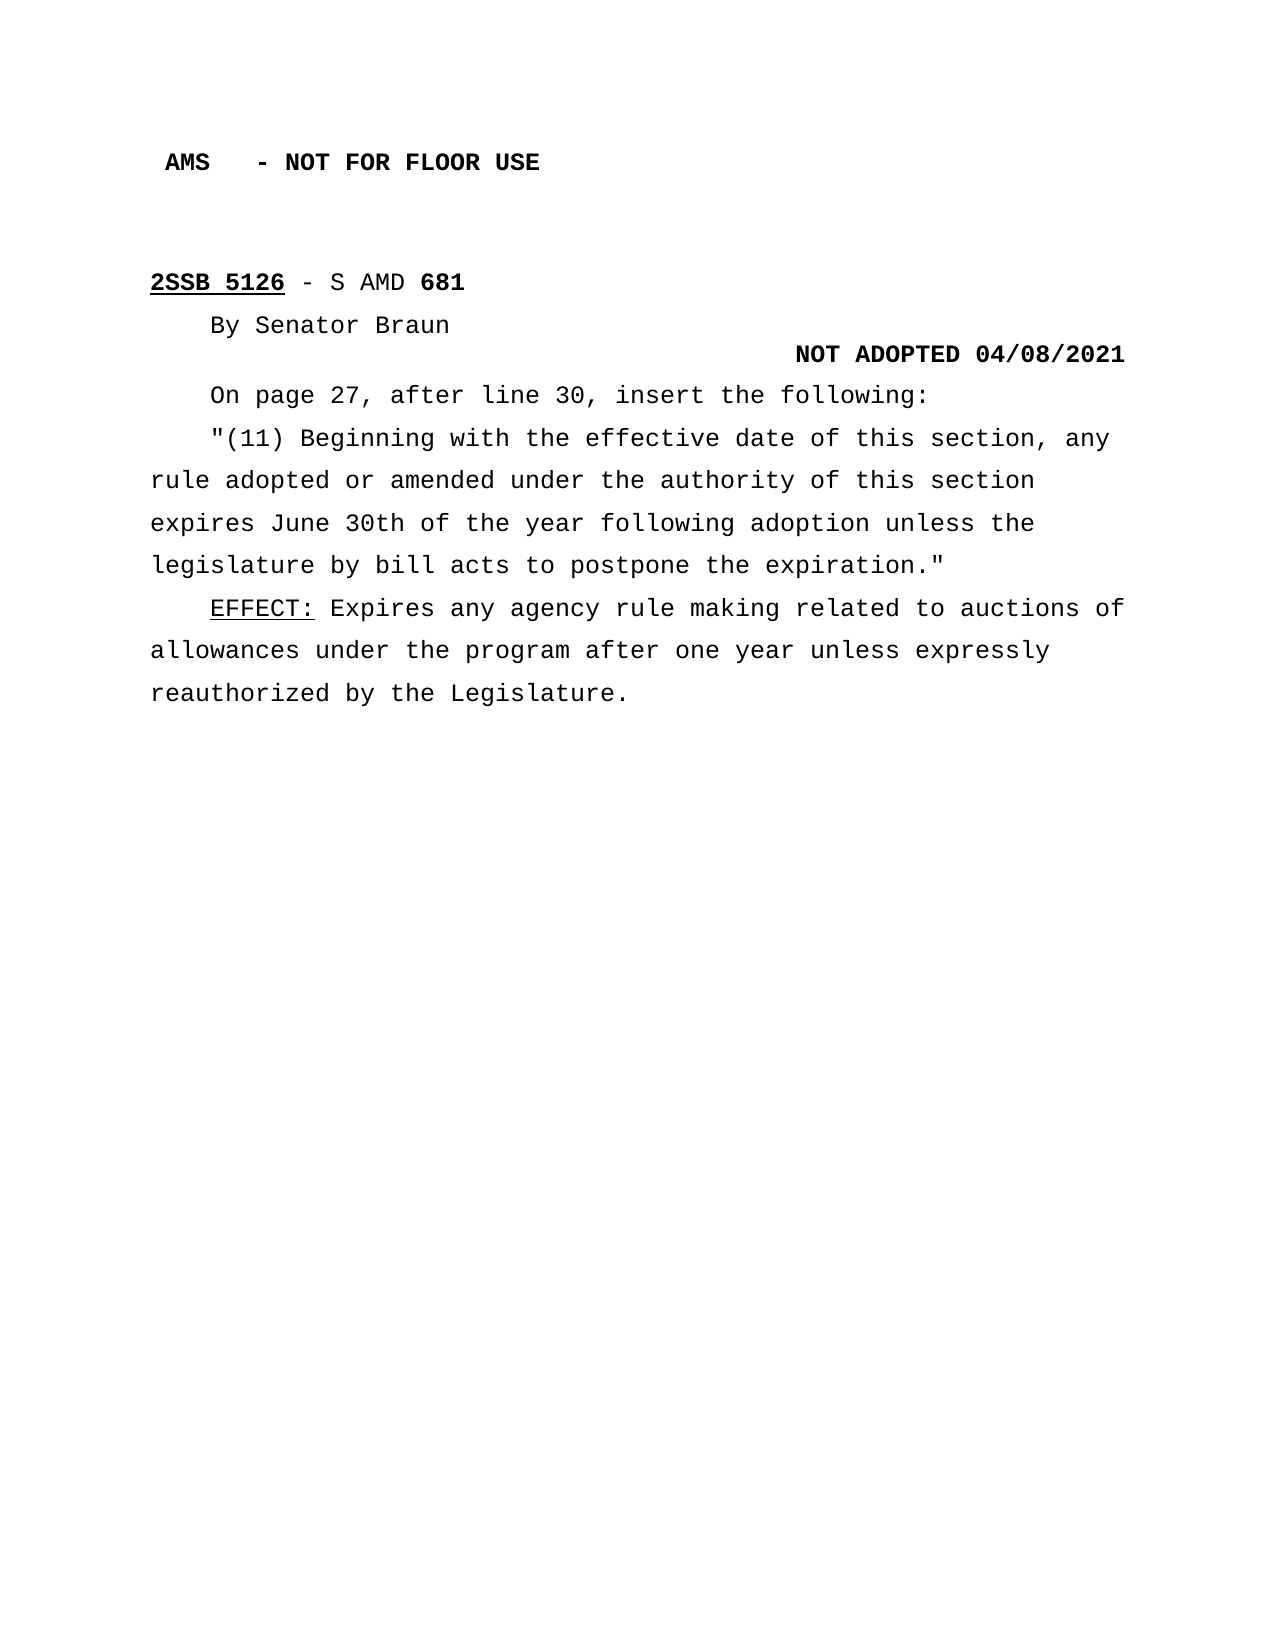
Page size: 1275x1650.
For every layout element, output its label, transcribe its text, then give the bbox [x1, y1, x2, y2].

text "(11) Beginning with the effective date of this section, any rule adopted or amended under the authority of this section expires June 30th of the year following adoption unless the legislature by bill acts to postpone the expiration." [150, 412, 1125, 582]
text NOT ADOPTED 04/08/2021 [150, 342, 1125, 370]
text On page 27, after line 30, insert the following: [150, 370, 1125, 412]
text 2SSB 5126 - S AMD 681 [150, 257, 1125, 299]
text EFFECT: Expires any agency rule making related to auctions of allowances under the program after one year unless expressly reauthorized by the Legislature. [150, 582, 1125, 710]
text AMS - NOT FOR FLOOR USE [150, 150, 1125, 178]
text By Senator Braun [150, 299, 1125, 342]
